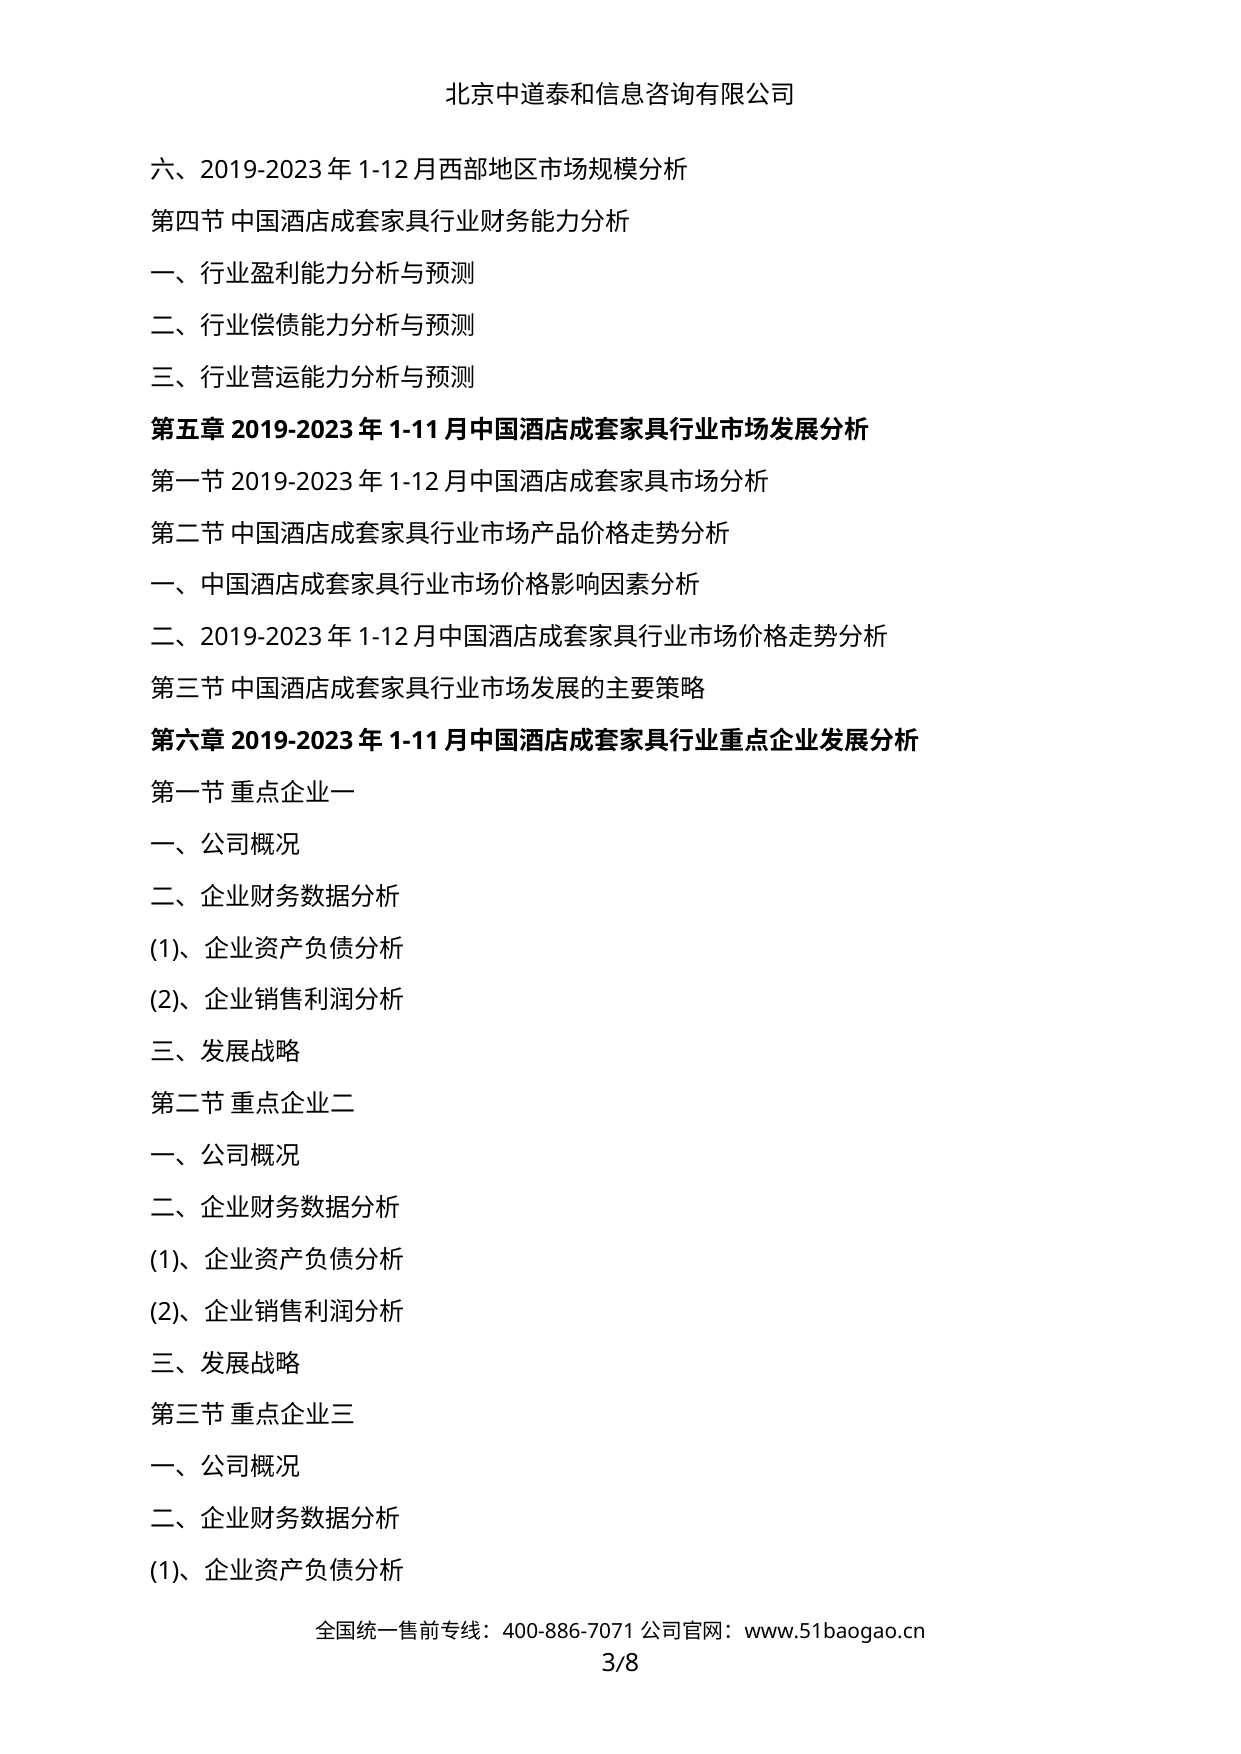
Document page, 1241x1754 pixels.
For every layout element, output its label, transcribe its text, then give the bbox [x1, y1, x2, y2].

text 第六章 2019-2023年1-11月中国酒店成套家具行业重点企业发展分析 [150, 721, 1090, 757]
text 三、行业营运能力分析与预测 [150, 357, 1090, 394]
text 二、2019-2023年1-12月中国酒店成套家具行业市场价格走势分析 [150, 617, 1090, 653]
text 第一节 重点企业一 [150, 772, 1090, 809]
text (2)、企业销售利润分析 [150, 980, 1090, 1016]
text 一、公司概况 [150, 824, 1090, 861]
text 第四节 中国酒店成套家具行业财务能力分析 [150, 202, 1090, 238]
text 第二节 中国酒店成套家具行业市场产品价格走势分析 [150, 513, 1090, 549]
text 一、中国酒店成套家具行业市场价格影响因素分析 [150, 565, 1090, 601]
text 二、企业财务数据分析 [150, 1187, 1090, 1224]
text 三、发展战略 [150, 1032, 1090, 1068]
text 第一节 2019-2023年1-12月中国酒店成套家具市场分析 [150, 461, 1090, 497]
text 一、公司概况 [150, 1447, 1090, 1483]
text 第三节 中国酒店成套家具行业市场发展的主要策略 [150, 669, 1090, 705]
text 二、行业偿债能力分析与预测 [150, 306, 1090, 342]
text 三、发展战略 [150, 1343, 1090, 1379]
text 一、行业盈利能力分析与预测 [150, 254, 1090, 290]
text 六、2019-2023年1-12月西部地区市场规模分析 [150, 150, 1090, 186]
text (2)、企业销售利润分析 [150, 1291, 1090, 1327]
text 二、企业财务数据分析 [150, 876, 1090, 912]
text 第二节 重点企业二 [150, 1084, 1090, 1120]
text 第三节 重点企业三 [150, 1395, 1090, 1431]
text (1)、企业资产负债分析 [150, 1551, 1090, 1587]
text (1)、企业资产负债分析 [150, 928, 1090, 964]
text 一、公司概况 [150, 1136, 1090, 1172]
text 第五章 2019-2023年1-11月中国酒店成套家具行业市场发展分析 [150, 409, 1090, 446]
text (1)、企业资产负债分析 [150, 1239, 1090, 1276]
text 二、企业财务数据分析 [150, 1499, 1090, 1535]
